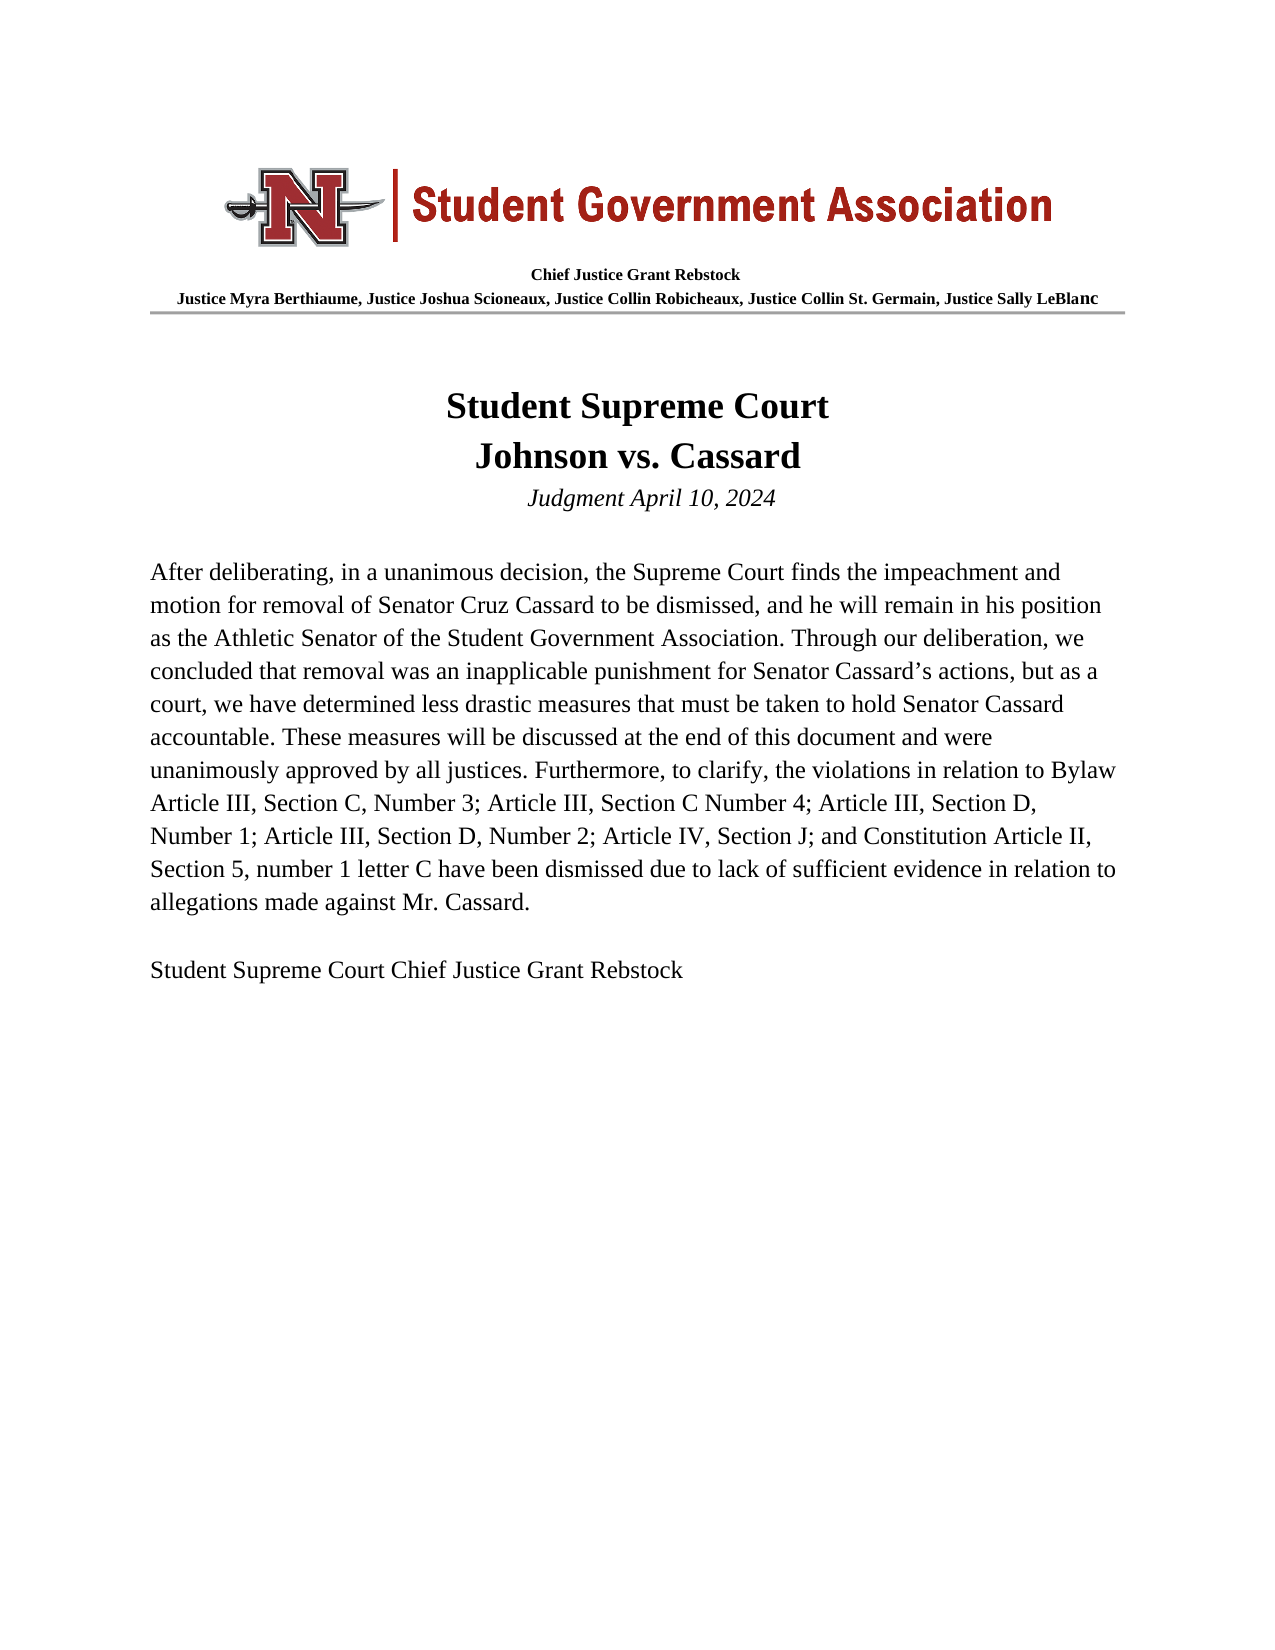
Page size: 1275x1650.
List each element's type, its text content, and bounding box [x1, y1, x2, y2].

text Chief Justice Grant Rebstock [150, 264, 1125, 284]
text Judgment April 10, 2024 [525, 483, 1125, 511]
text Student Supreme Court Chief Justice Grant Rebstock [150, 955, 1125, 984]
text Student Supreme Court [150, 383, 1125, 427]
text After deliberating, in a unanimous decision, the Supreme Court finds the impeachment and motion for removal of Senator Cruz Cassard to be dismissed, and he will remain in his position as the Athletic Senator of the Student Government Association. Through our deliberation, we concluded that removal was an inapplicable punishment for Senator Cassard’s actions, but as a court, we have determined less drastic measures that must be taken to hold Senator Cassard accountable. These measures will be discussed at the end of this document and were unanimously approved by all justices. Furthermore, to clarify, the violations in relation to Bylaw Article III, Section C, Number 3; Article III, Section C Number 4; Article III, Section D, Number 1; Article III, Section D, Number 2; Article IV, Section J; and Constitution Article II, Section 5, number 1 letter C have been dismissed due to lack of sufficient evidence in relation to allegations made against Mr. Cassard. [150, 557, 1125, 916]
text Johnson vs. Cassard [150, 433, 1125, 476]
text Justice Myra Berthiaume, Justice Joshua Scioneaux, Justice Collin Robicheaux, Justice Collin St. Germain, Justice Sally LeBlanc [150, 287, 1125, 308]
picture [217, 157, 1059, 251]
